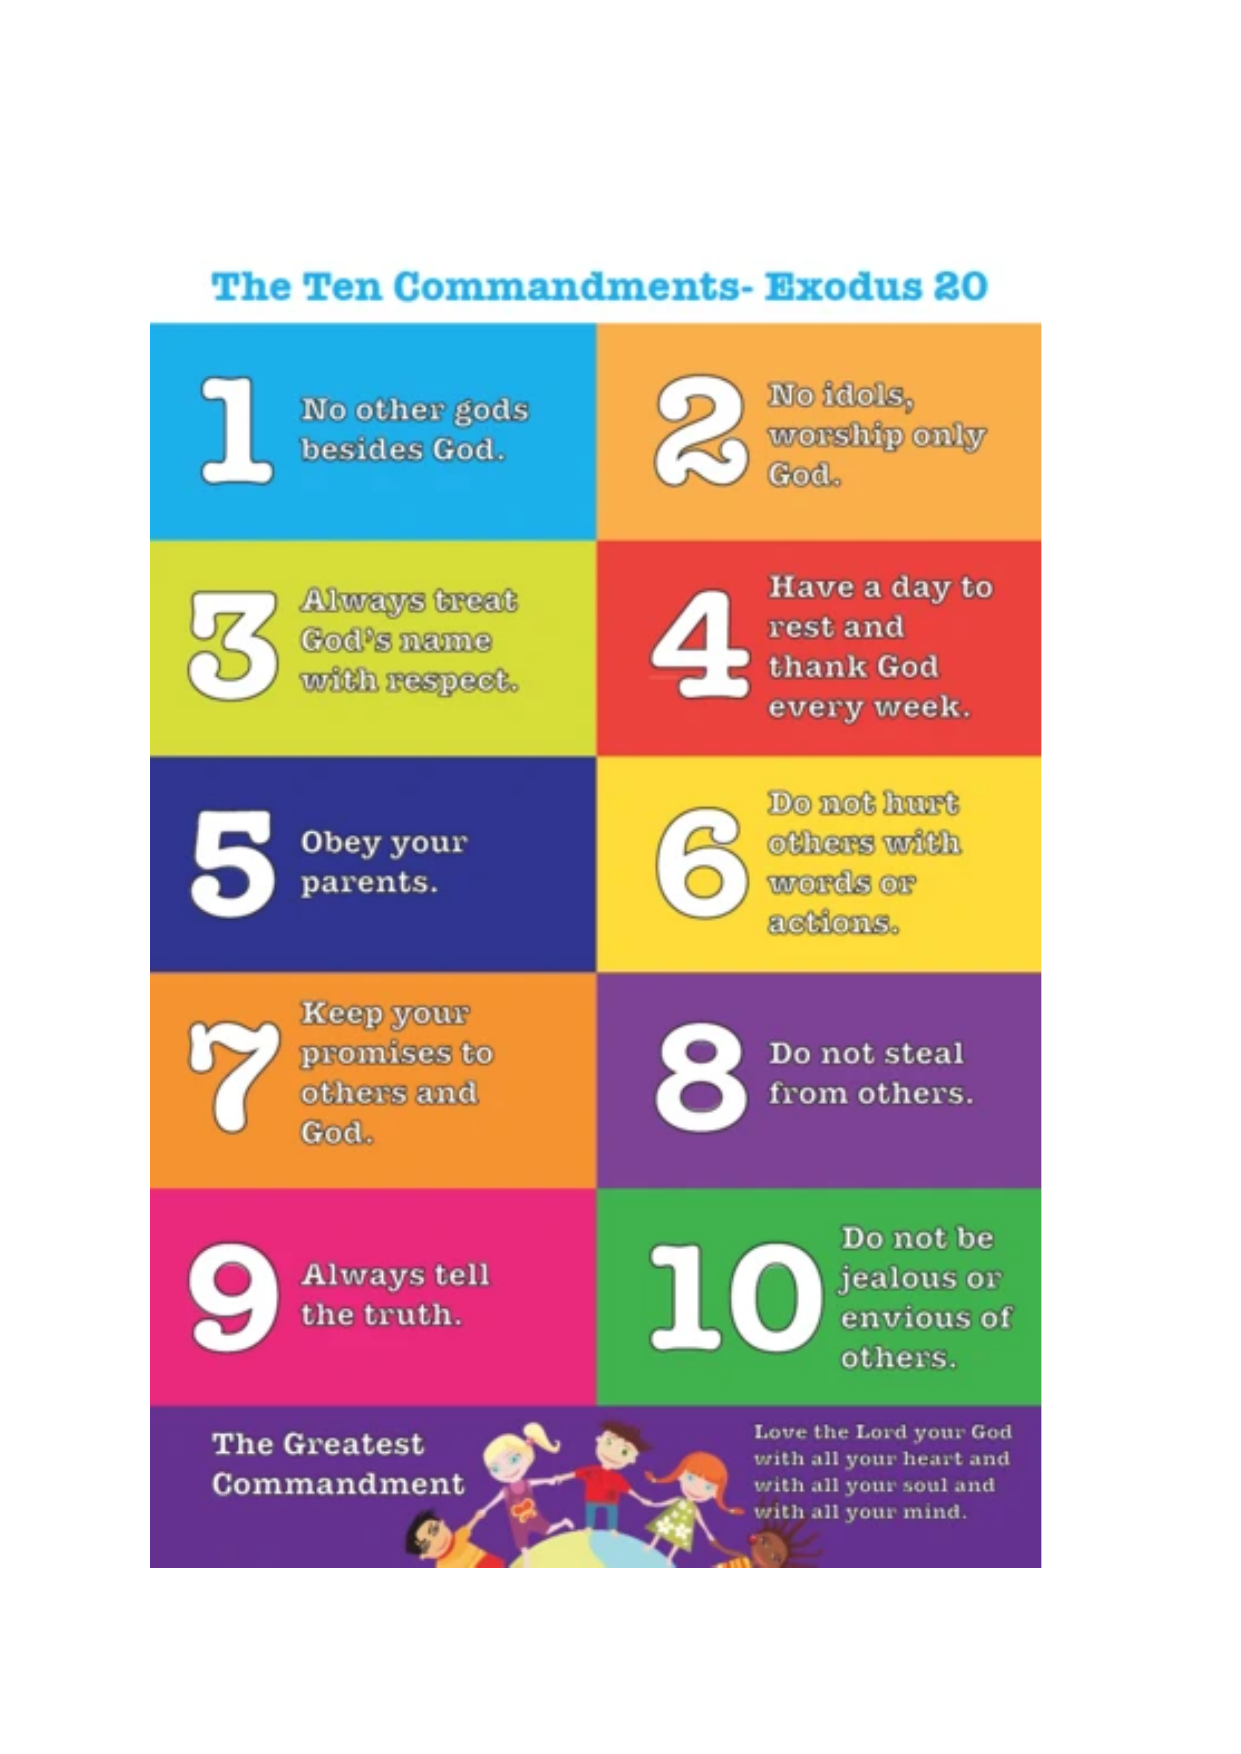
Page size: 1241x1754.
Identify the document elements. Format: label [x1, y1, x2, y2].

picture [150, 243, 1042, 1568]
